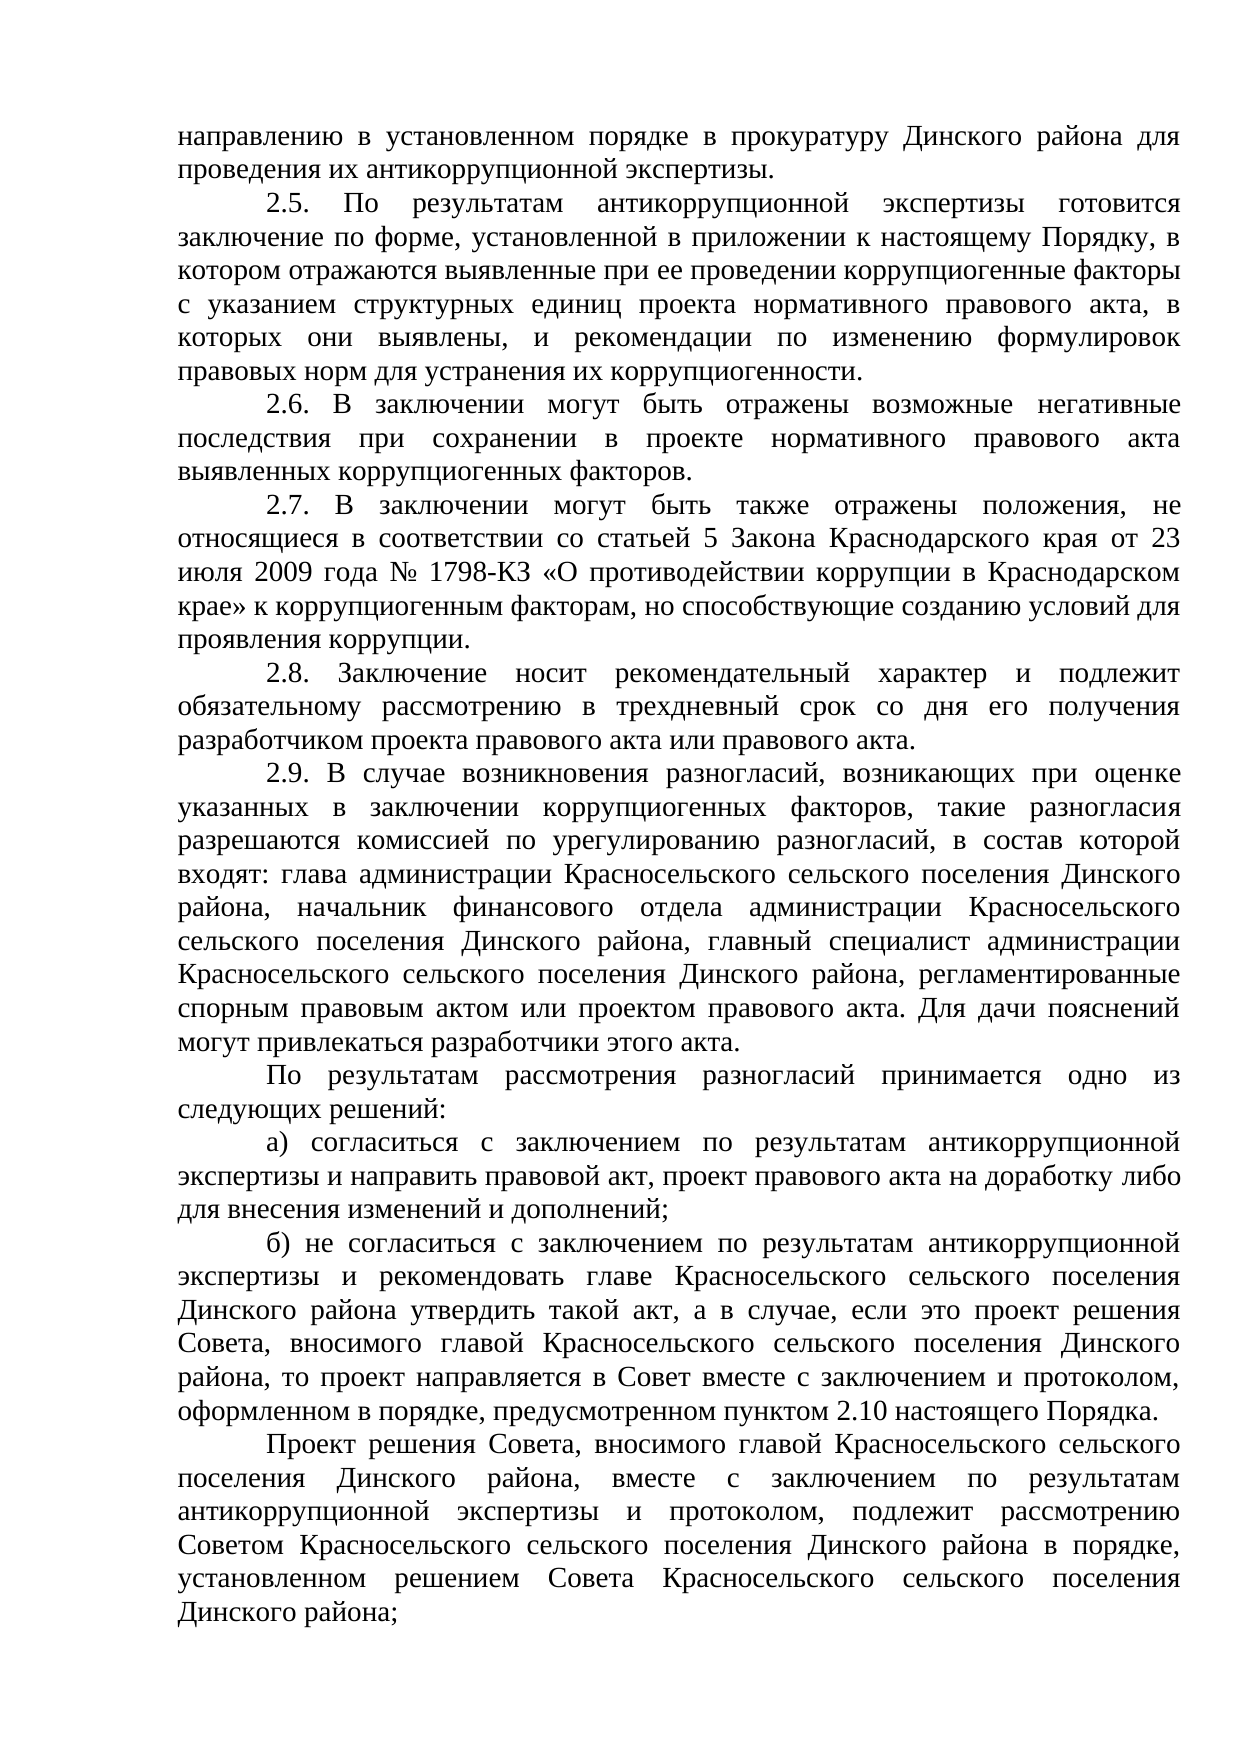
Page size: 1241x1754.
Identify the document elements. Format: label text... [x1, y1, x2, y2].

text а) согласиться с заключением по результатам антикоррупционной экспертизы и направить правовой акт, проект правового акта на доработку либо для внесения изменений и дополнений; [177, 1124, 1181, 1225]
text 2.7. В заключении могут быть также отражены положения, не относящиеся в соответствии со статьей 5 Закона Краснодарского края от 23 июля 2009 года № 1798-КЗ «О противодействии коррупции в Краснодарском крае» к коррупциогенным факторам, но способствующие созданию условий для проявления коррупции. [177, 487, 1181, 655]
text 2.9. В случае возникновения разногласий, возникающих при оценке указанных в заключении коррупциогенных факторов, такие разногласия разрешаются комиссией по урегулированию разногласий, в состав которой входят: глава администрации Красносельского сельского поселения Динского района, начальник финансового отдела администрации Красносельского сельского поселения Динского района, главный специалист администрации Красносельского сельского поселения Динского района, регламентированные спорным правовым актом или проектом правового акта. Для дачи пояснений могут привлекаться разработчики этого акта. [177, 755, 1181, 1057]
text б) не согласиться с заключением по результатам антикоррупционной экспертизы и рекомендовать главе Красносельского сельского поселения Динского района утвердить такой акт, а в случае, если это проект решения Совета, вносимого главой Красносельского сельского поселения Динского района, то проект направляется в Совет вместе с заключением и протоколом, оформленном в порядке, предусмотренном пунктом 2.10 настоящего Порядка. [177, 1225, 1181, 1426]
text По результатам рассмотрения разногласий принимается одно из следующих решений: [177, 1057, 1181, 1124]
text 2.6. В заключении могут быть отражены возможные негативные последствия при сохранении в проекте нормативного правового акта выявленных коррупциогенных факторов. [177, 386, 1181, 487]
text Проект решения Совета, вносимого главой Красносельского сельского поселения Динского района, вместе с заключением по результатам антикоррупционной экспертизы и протоколом, подлежит рассмотрению Советом Красносельского сельского поселения Динского района в порядке, установленном решением Совета Красносельского сельского поселения Динского района; [177, 1426, 1181, 1627]
text 2.8. Заключение носит рекомендательный характер и подлежит обязательному рассмотрению в трехдневный срок со дня его получения разработчиком проекта правового акта или правового акта. [177, 655, 1181, 755]
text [177, 118, 1181, 185]
text 2.5. По результатам антикоррупционной экспертизы готовится заключение по форме, установленной в приложении к настоящему Порядку, в котором отражаются выявленные при ее проведении коррупциогенные факторы с указанием структурных единиц проекта нормативного правового акта, в которых они выявлены, и рекомендации по изменению формулировок правовых норм для устранения их коррупциогенности. [177, 185, 1181, 386]
